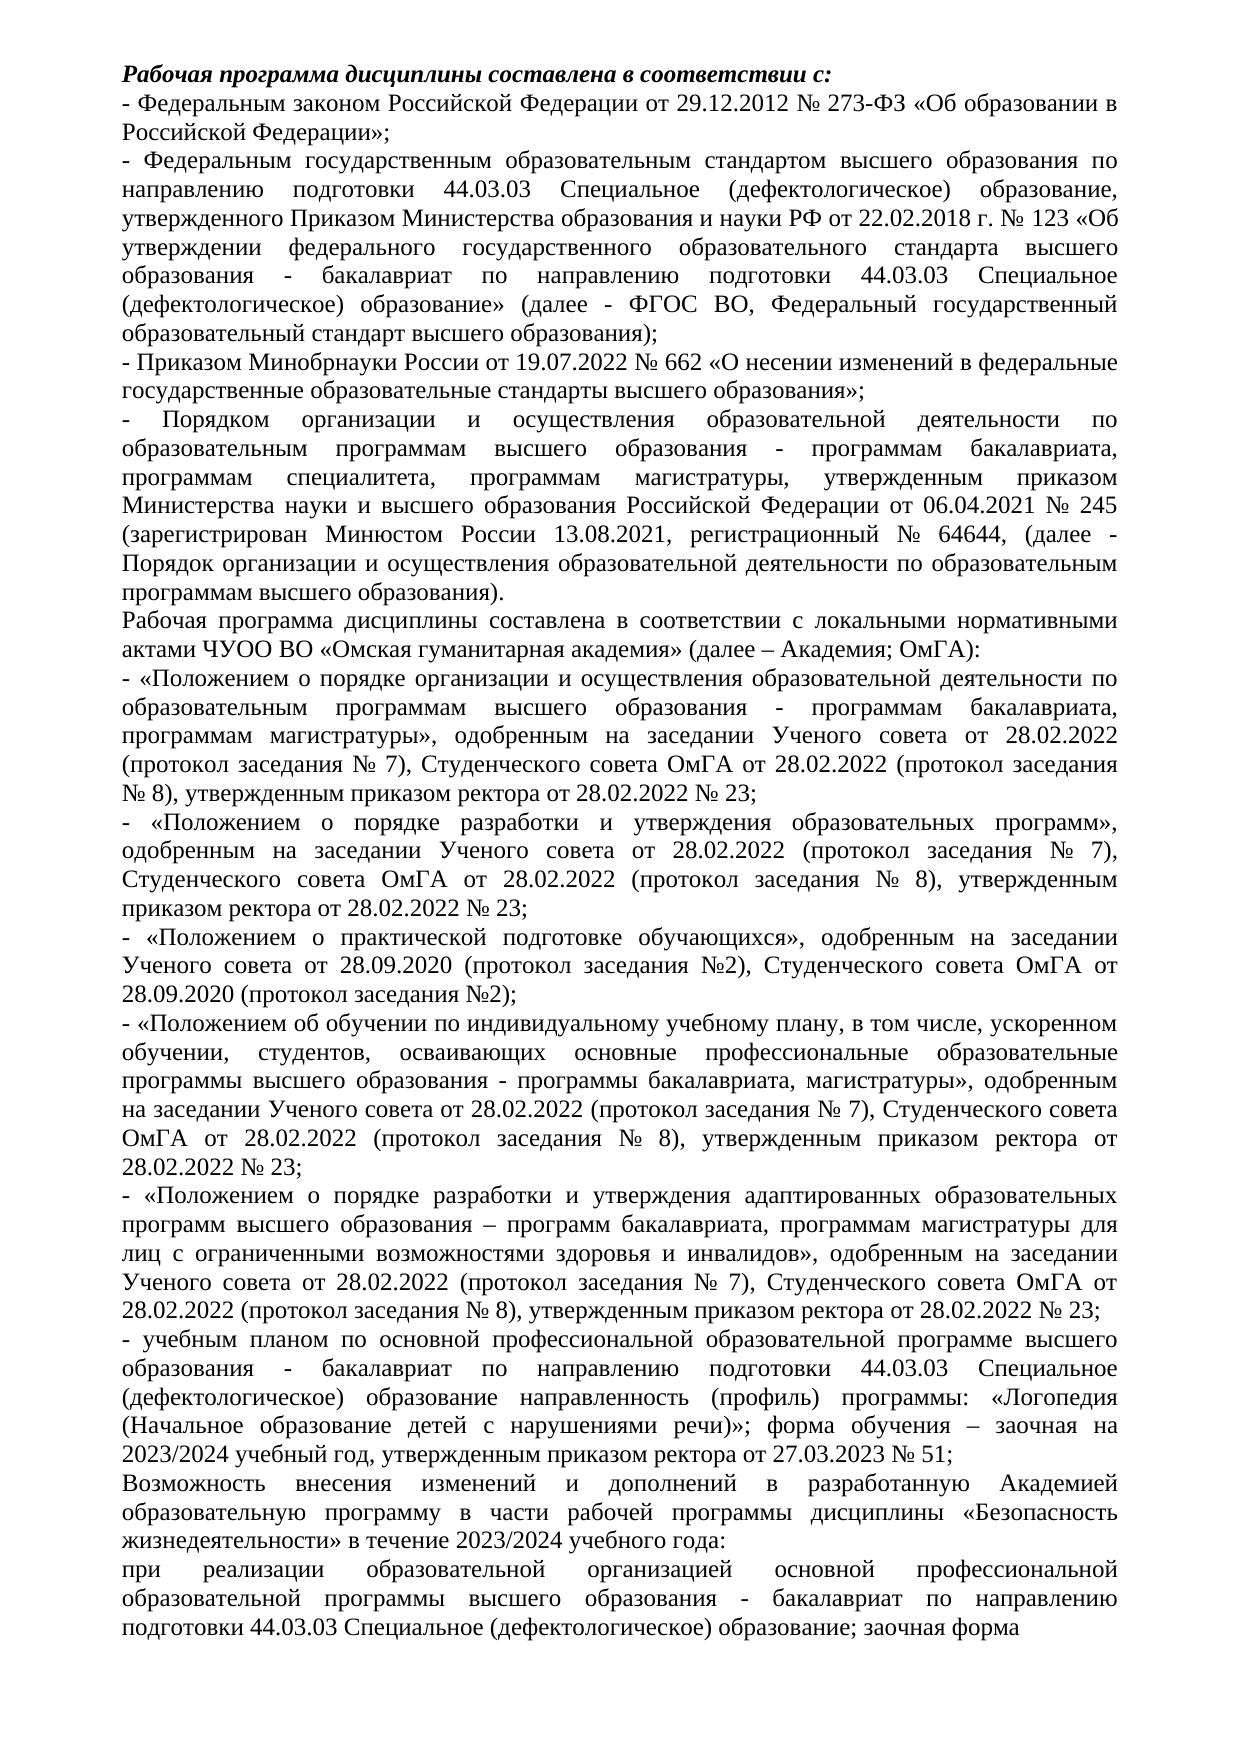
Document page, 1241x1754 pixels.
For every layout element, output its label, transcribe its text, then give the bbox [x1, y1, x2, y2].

table_cell - Федеральным законом Российской Федерации от 29.12.2012 № 273-ФЗ «Об образовании в Российской Федерации»; - Федеральным государственным образовательным стандартом высшего образования по направлению подготовки 44.03.03 Специальное (дефектологическое) образование, утвержденного Приказом Министерства образования и науки РФ от 22.02.2018 г. № 123 «Об утверждении федерального государственного образовательного стандарта высшего образования - бакалавриат по направлению подготовки 44.03.03 Специальное (дефектологическое) образование» (далее - ФГОС ВО, Федеральный государственный образовательный стандарт высшего образования); - Приказом Минобрнауки России от 19.07.2022 № 662 «О несении изменений в федеральные государственные образовательные стандарты высшего образования»; - Порядком организации и осуществления образовательной деятельности по образовательным программам высшего образования - программам бакалавриата, программам специалитета, программам магистратуры, утвержденным приказом Министерства науки и высшего образования Российской Федерации от 06.04.2021 № 245 (зарегистрирован Минюстом России 13.08.2021, регистрационный № 64644, (далее - Порядок организации и осуществления образовательной деятельности по образовательным программам высшего образования). Рабочая программа дисциплины составлена в соответствии с локальными нормативными актами ЧУОО ВО «Омская гуманитарная академия» (далее – Академия; ОмГА): - «Положением о порядке организации и осуществления образовательной деятельности по образовательным программам высшего образования - программам бакалавриата, программам магистратуры», одобренным на заседании Ученого совета от 28.02.2022 (протокол заседания № 7), Студенческого совета ОмГА от 28.02.2022 (протокол заседания № 8), утвержденным приказом ректора от 28.02.2022 № 23; - «Положением о порядке разработки и утверждения образовательных программ», одобренным на заседании Ученого совета от 28.02.2022 (протокол заседания № 7), Студенческого совета ОмГА от 28.02.2022 (протокол заседания № 8), утвержденным приказом ректора от 28.02.2022 № 23; - «Положением о практической подготовке обучающихся», одобренным на заседании Ученого совета от 28.09.2020 (протокол заседания №2), Студенческого совета ОмГА от 28.09.2020 (протокол заседания №2); - «Положением об обучении по индивидуальному учебному плану, в том числе, ускоренном обучении, студентов, осваивающих основные профессиональные образовательные программы высшего образования - программы бакалавриата, магистратуры», одобренным на заседании Ученого совета от 28.02.2022 (протокол заседания № 7), Студенческого совета ОмГА от 28.02.2022 (протокол заседания № 8), утвержденным приказом ректора от 28.02.2022 № 23; - «Положением о порядке разработки и утверждения адаптированных образовательных программ высшего образования – программ бакалавриата, программам магистратуры для лиц с ограниченными возможностями здоровья и инвалидов», одобренным на заседании Ученого совета от 28.02.2022 (протокол заседания № 7), Студенческого совета ОмГА от 28.02.2022 (протокол заседания № 8), утвержденным приказом ректора от 28.02.2022 № 23; - учебным планом по основной профессиональной образовательной программе высшего образования - бакалавриат по направлению подготовки 44.03.03 Специальное (дефектологическое) образование направленность (профиль) программы: «Логопедия (Начальное образование детей с нарушениями речи)»; форма обучения – заочная на 2023/2024 учебный год, утвержденным приказом ректора от 27.03.2023 № 51; Возможность внесения изменений и дополнений в разработанную Академией образовательную программу в части рабочей программы дисциплины «Безопасность жизнедеятельности» в течение 2023/2024 учебного года: при реализации образовательной организацией основной профессиональной образовательной программы высшего образования - бакалавриат по направлению подготовки 44.03.03 Специальное (дефектологическое) образование; заочная форма [118, 88, 1122, 1662]
table_header Рабочая программа дисциплины составлена в соответствии с: [118, 59, 1122, 88]
